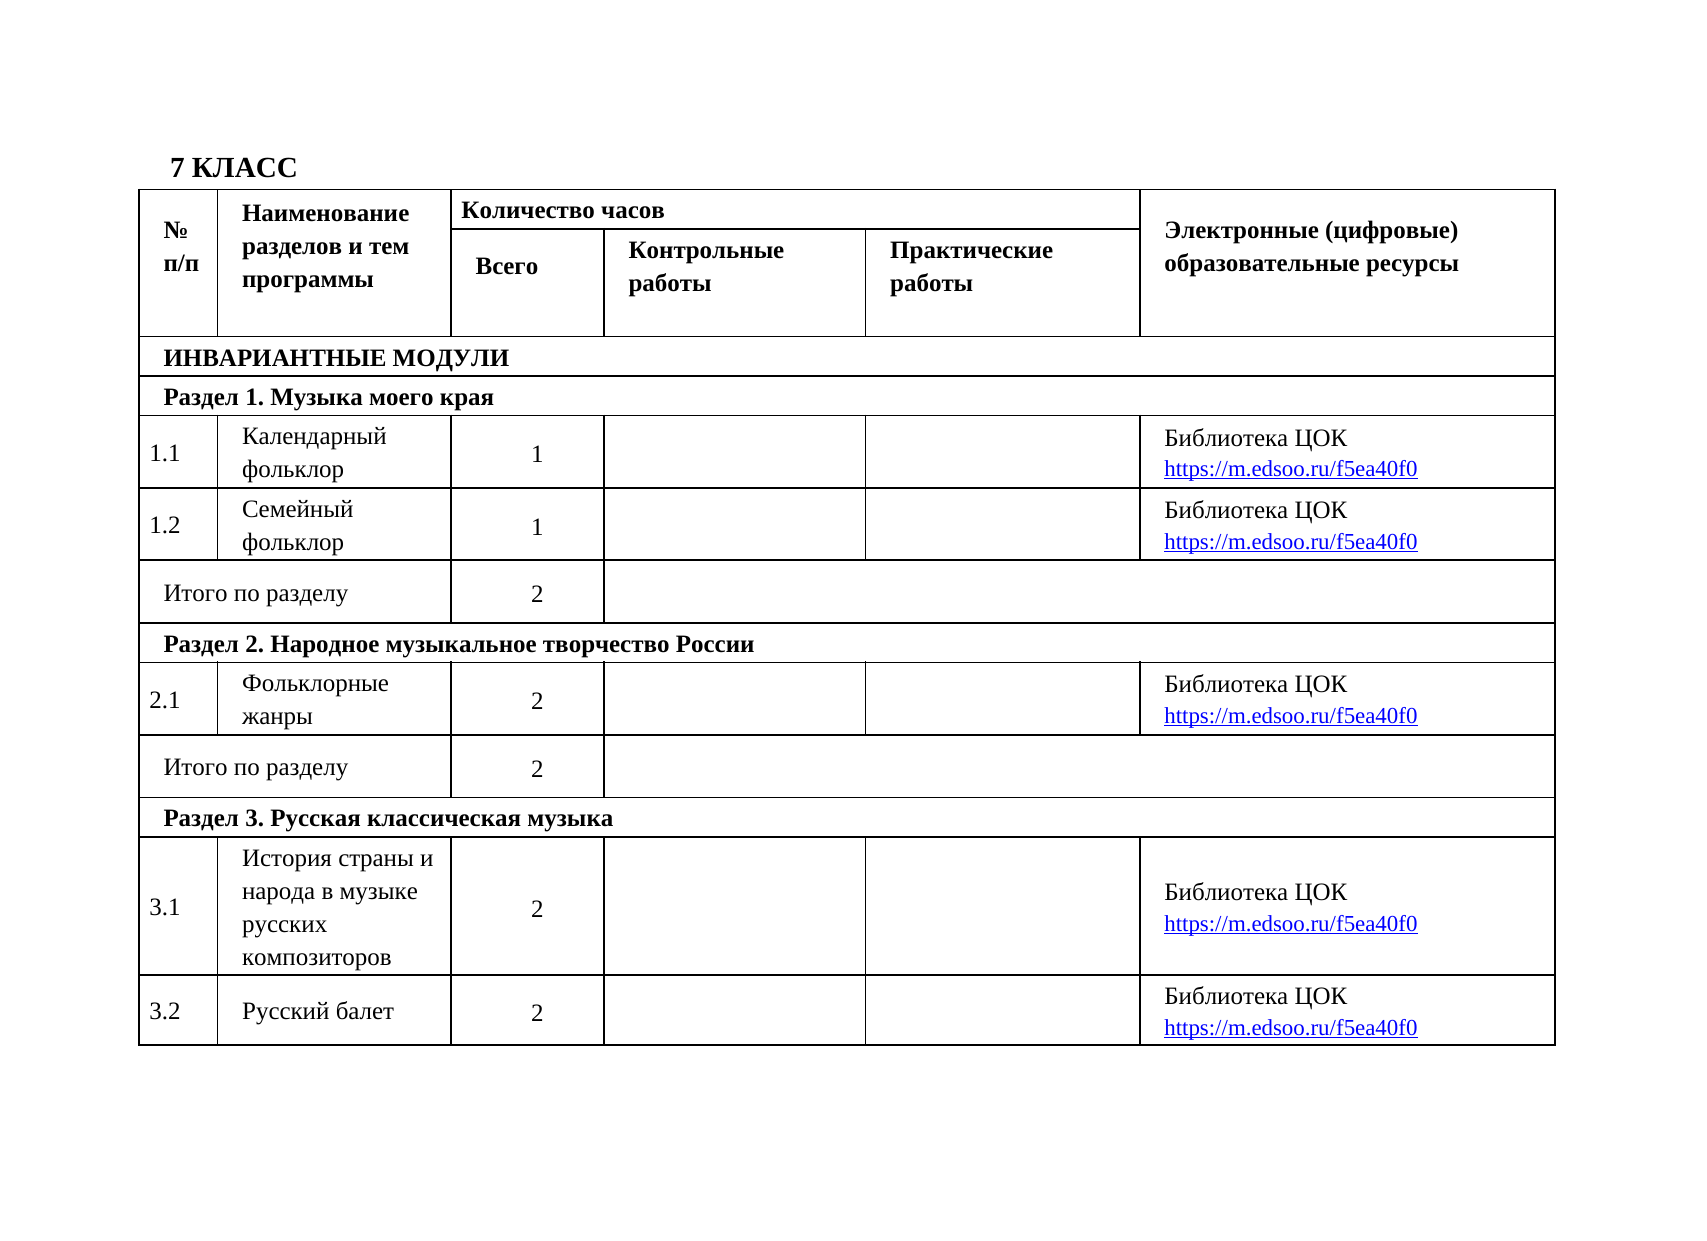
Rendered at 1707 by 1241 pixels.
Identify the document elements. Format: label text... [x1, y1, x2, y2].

table_header Электронные (цифровые) образовательные ресурсы [1141, 190, 1554, 336]
table_cell Раздел 1. Музыка моего края [140, 377, 1554, 414]
table_cell 2.1 [140, 663, 217, 734]
table_cell 2 [452, 663, 603, 734]
table_cell [866, 416, 1139, 487]
table_header Наименование разделов и тем программы [218, 190, 450, 336]
table_cell Практические работы [866, 230, 1139, 336]
table_cell 1.2 [140, 489, 217, 559]
table_cell Календарный фольклор [218, 416, 450, 487]
table_cell Итого по разделу [140, 561, 450, 622]
table_cell [605, 663, 865, 734]
table_cell [605, 838, 865, 974]
table_cell Фольклорные жанры [218, 663, 450, 734]
table_cell 2 [452, 561, 603, 622]
table_cell [605, 416, 865, 487]
table_cell [605, 976, 865, 1044]
table_cell [866, 663, 1139, 734]
table_cell [605, 561, 1554, 622]
table_cell История страны и народа в музыке русских композиторов [218, 838, 450, 974]
table_cell Семейный фольклор [218, 489, 450, 559]
table_cell Библиотека ЦОК https://m.edsoo.ru/f5ea40f0 [1141, 416, 1554, 487]
table_cell Итого по разделу [140, 736, 450, 797]
table_cell Раздел 2. Народное музыкальное творчество России [140, 624, 1554, 661]
table_cell Раздел 3. Русская классическая музыка [140, 798, 1554, 836]
table_cell Всего [452, 230, 603, 336]
table_cell Библиотека ЦОК https://m.edsoo.ru/f5ea40f0 [1141, 489, 1554, 559]
table_cell Русский балет [218, 976, 450, 1044]
table_cell 1 [452, 416, 603, 487]
table_cell 1 [452, 489, 603, 559]
table_cell [866, 838, 1139, 974]
table_cell [605, 736, 1554, 797]
table_cell 3.2 [140, 976, 217, 1044]
table_cell 2 [452, 838, 603, 974]
table_header № п/п [140, 190, 217, 336]
table_cell 1.1 [140, 416, 217, 487]
table_cell ИНВАРИАНТНЫЕ МОДУЛИ [140, 337, 1554, 375]
table_cell Библиотека ЦОК https://m.edsoo.ru/f5ea40f0 [1141, 663, 1554, 734]
table_cell 3.1 [140, 838, 217, 974]
table_header Количество часов [452, 190, 1139, 228]
table_cell [866, 976, 1139, 1044]
table_cell Контрольные работы [605, 230, 865, 336]
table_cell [1141, 976, 1554, 1044]
table_cell 2 [452, 976, 603, 1044]
text 7 КЛАСС [162, 150, 1557, 183]
table_cell 2 [452, 736, 603, 797]
table_cell [605, 489, 865, 559]
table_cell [1141, 838, 1554, 974]
table_cell [866, 489, 1139, 559]
